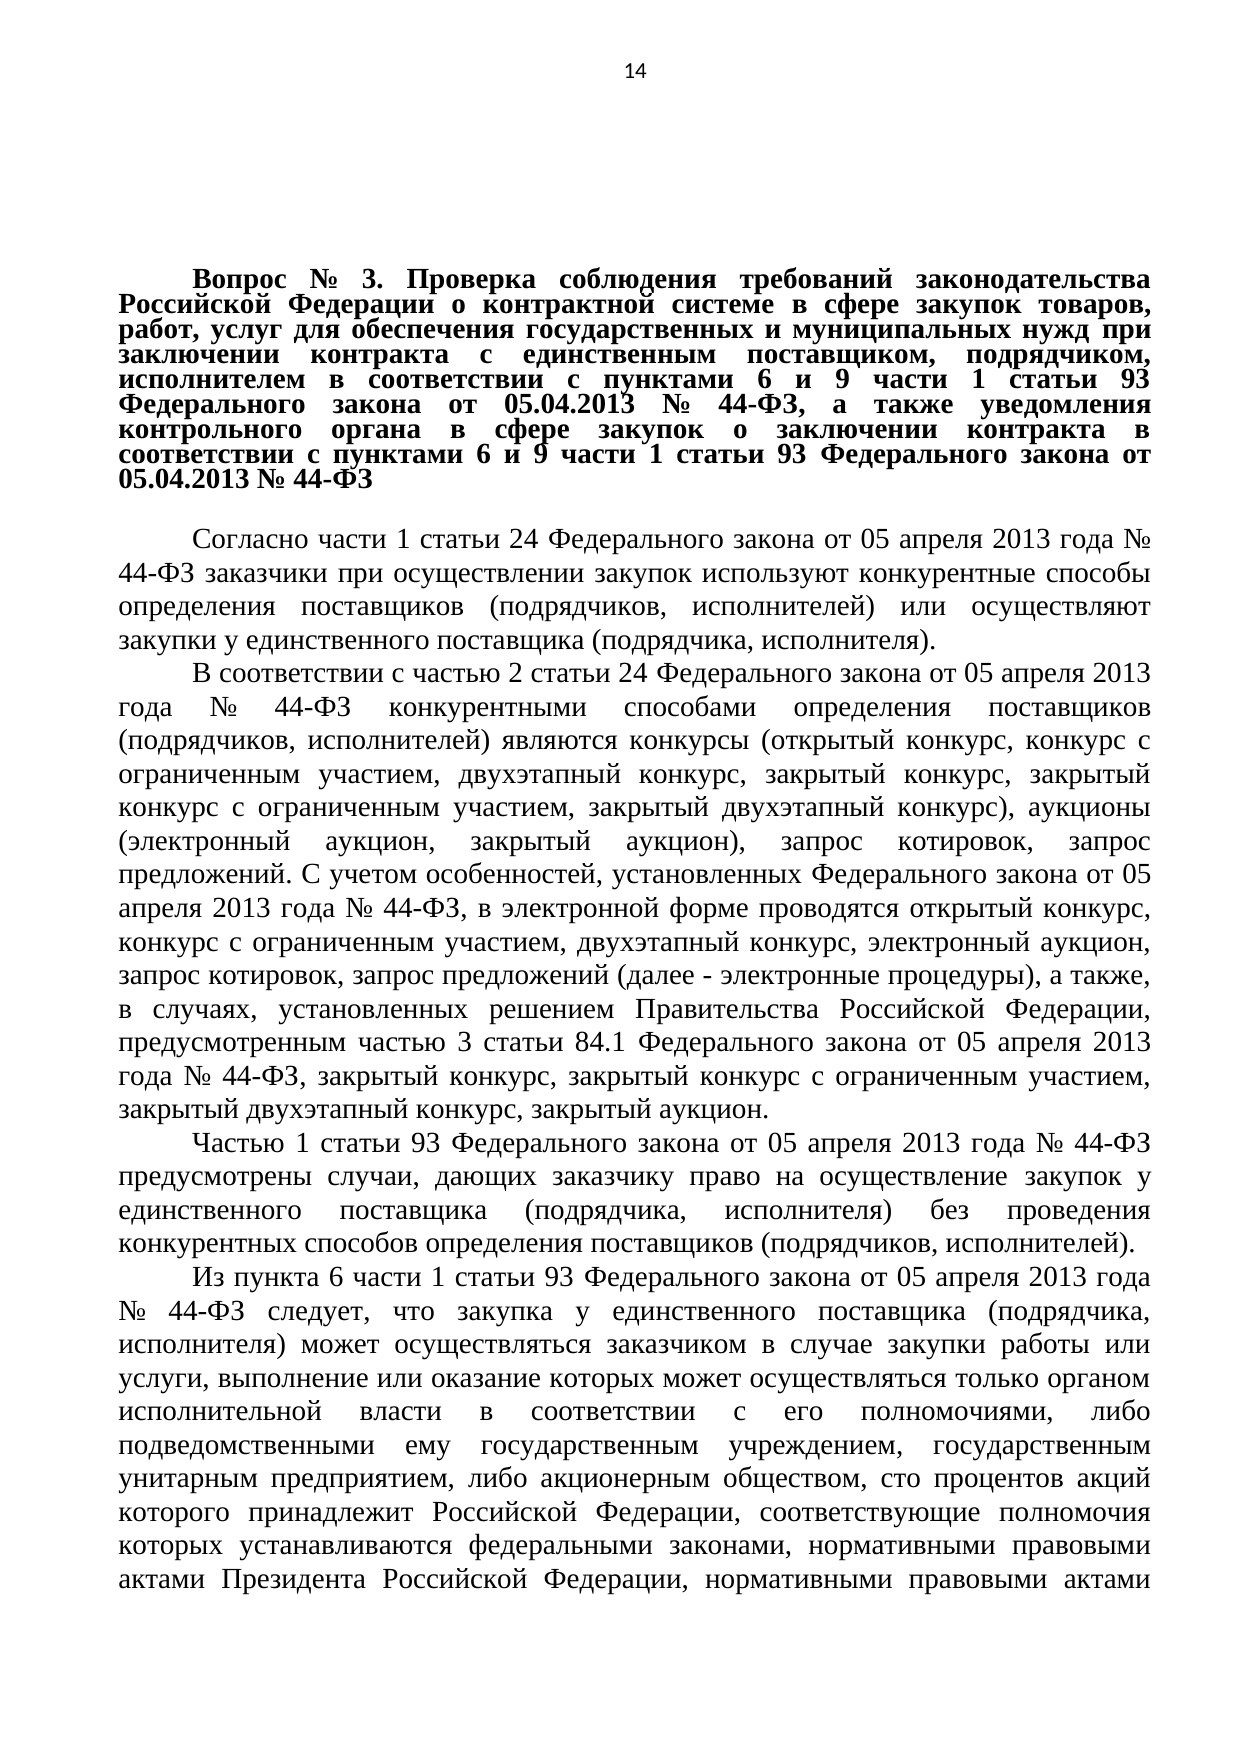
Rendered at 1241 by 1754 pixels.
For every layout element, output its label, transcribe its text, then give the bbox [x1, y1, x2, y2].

text Частью 1 статьи 93 Федерального закона от 05 апреля 2013 года № 44-ФЗ предусмотрены случаи, дающих заказчику право на осуществление закупок у единственного поставщика (подрядчика, исполнителя) без проведения конкурентных способов определения поставщиков (подрядчиков, исполнителей). [118, 1125, 1152, 1259]
text Согласно части 1 статьи 24 Федерального закона от 05 апреля 2013 года № 44-ФЗ заказчики при осуществлении закупок используют конкурентные способы определения поставщиков (подрядчиков, исполнителей) или осуществляют закупки у единственного поставщика (подрядчика, исполнителя). [118, 521, 1152, 655]
text В соответствии с частью 2 статьи 24 Федерального закона от 05 апреля 2013 года № 44-ФЗ конкурентными способами определения поставщиков (подрядчиков, исполнителей) являются конкурсы (открытый конкурс, конкурс с ограниченным участием, двухэтапный конкурс, закрытый конкурс, закрытый конкурс с ограниченным участием, закрытый двухэтапный конкурс), аукционы (электронный аукцион, закрытый аукцион), запрос котировок, запрос предложений. С учетом особенностей, установленных Федерального закона от 05 апреля 2013 года № 44-ФЗ, в электронной форме проводятся открытый конкурс, конкурс с ограниченным участием, двухэтапный конкурс, электронный аукцион, запрос котировок, запрос предложений (далее - электронные процедуры), а также, в случаях, установленных решением Правительства Российской Федерации, предусмотренным частью 3 статьи 84.1 Федерального закона от 05 апреля 2013 года № 44-ФЗ, закрытый конкурс, закрытый конкурс с ограниченным участием, закрытый двухэтапный конкурс, закрытый аукцион. [118, 655, 1152, 1125]
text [118, 1259, 1152, 1594]
list Вопрос № 3. Проверка соблюдения требований законодательства Российской Федерации о контрактной системе в сфере закупок товаров, работ, услуг для обеспечения государственных и муниципальных нужд при заключении контракта с единственным поставщиком, подрядчиком, исполнителем в соответствии с пунктами 6 и 9 части 1 статьи 93 Федерального закона от 05.04.2013 № 44-ФЗ, а также уведомления контрольного органа в сфере закупок о заключении контракта в соответствии с пунктами 6 и 9 части 1 статьи 93 Федерального закона от 05.04.2013 № 44-ФЗ [118, 268, 1152, 493]
